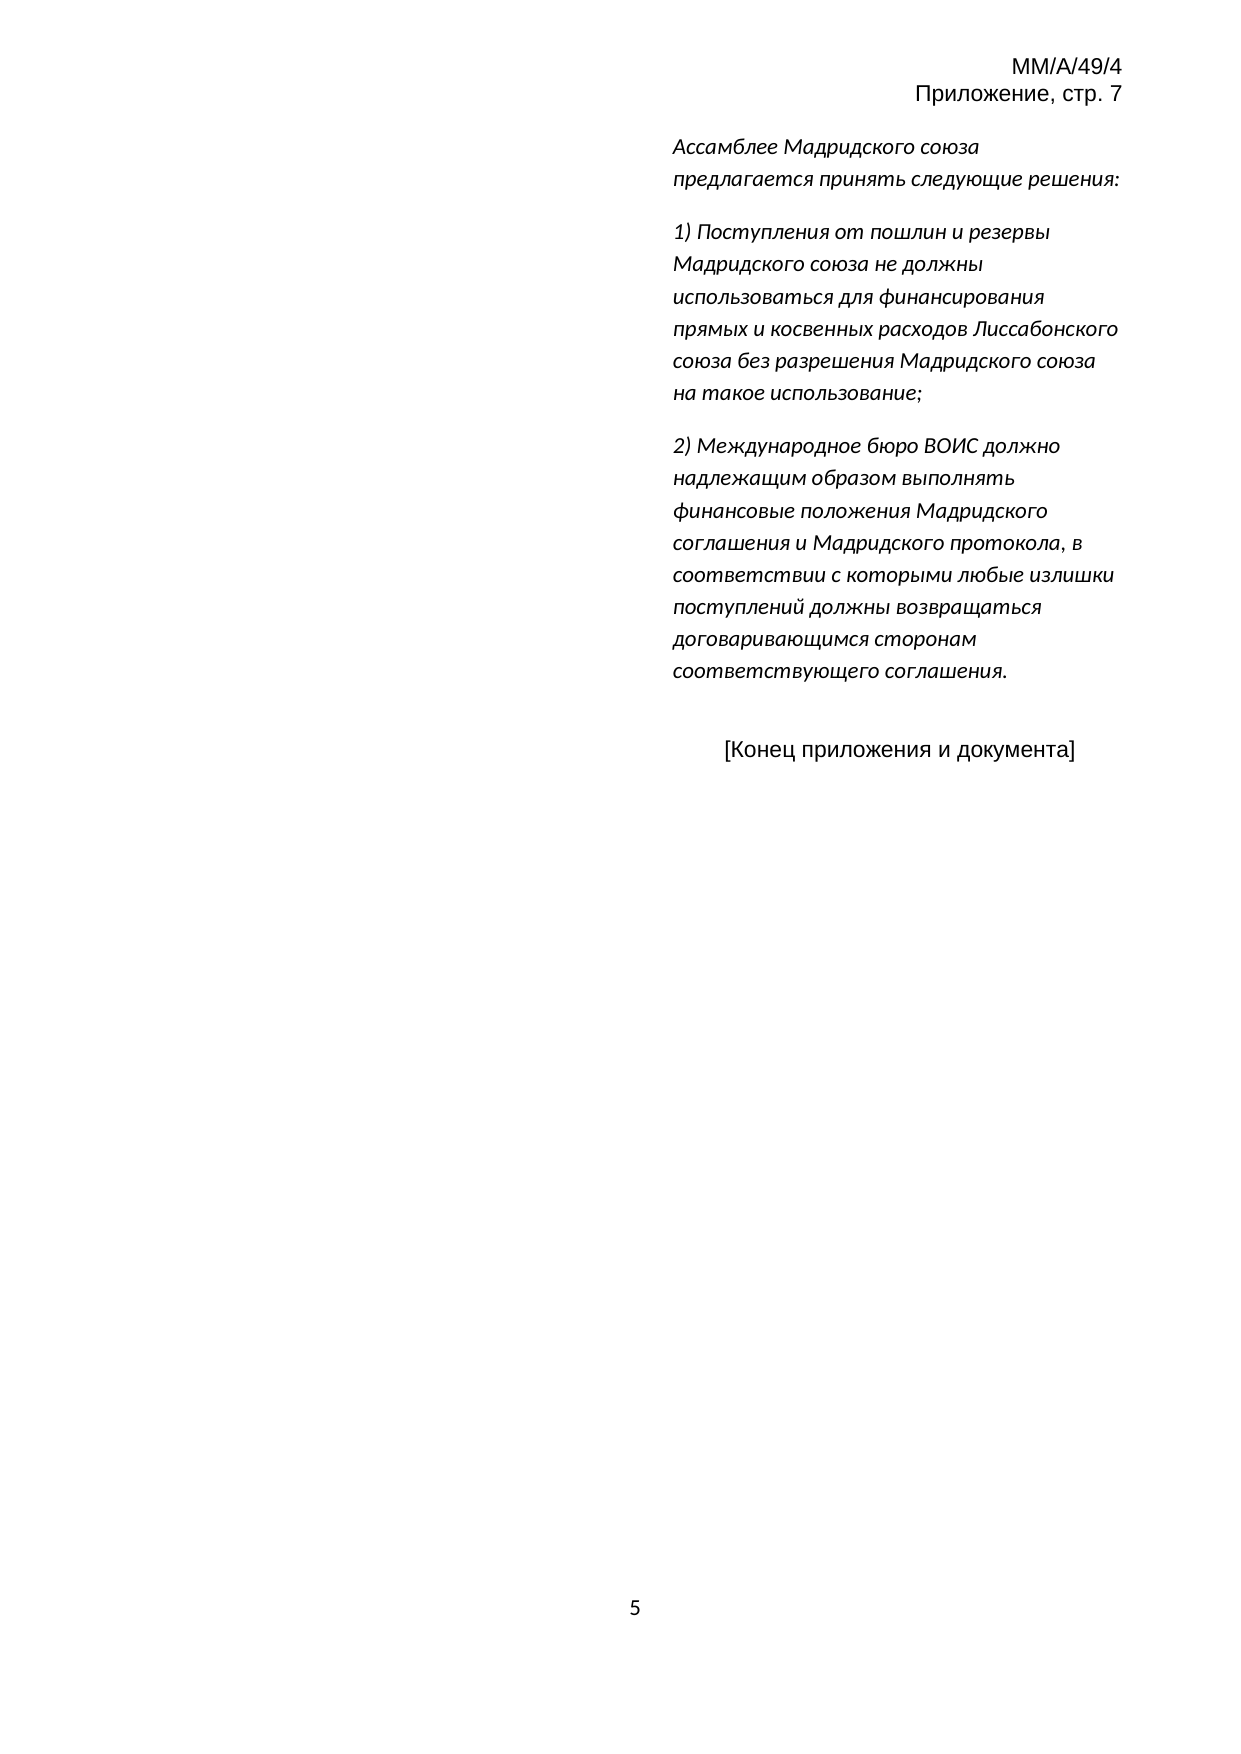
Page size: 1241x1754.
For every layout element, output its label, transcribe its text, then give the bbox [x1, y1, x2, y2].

text 2) Международное бюро ВОИС должно надлежащим образом выполнять финансовые положения Мадридского соглашения и Мадридского протокола, в соответствии с которыми любые излишки поступлений должны возвращаться договаривающимся сторонам соответствующего соглашения. [673, 431, 1122, 685]
text [Конец приложения и документа] [724, 736, 1122, 762]
text Ассамблее Мадридского союза предлагается принять следующие решения: [673, 132, 1122, 192]
text 1) Поступления от пошлин и резервы Мадридского союза не должны использоваться для финансирования прямых и косвенных расходов Лиссабонского союза без разрешения Мадридского союза на такое использование; [673, 217, 1122, 406]
